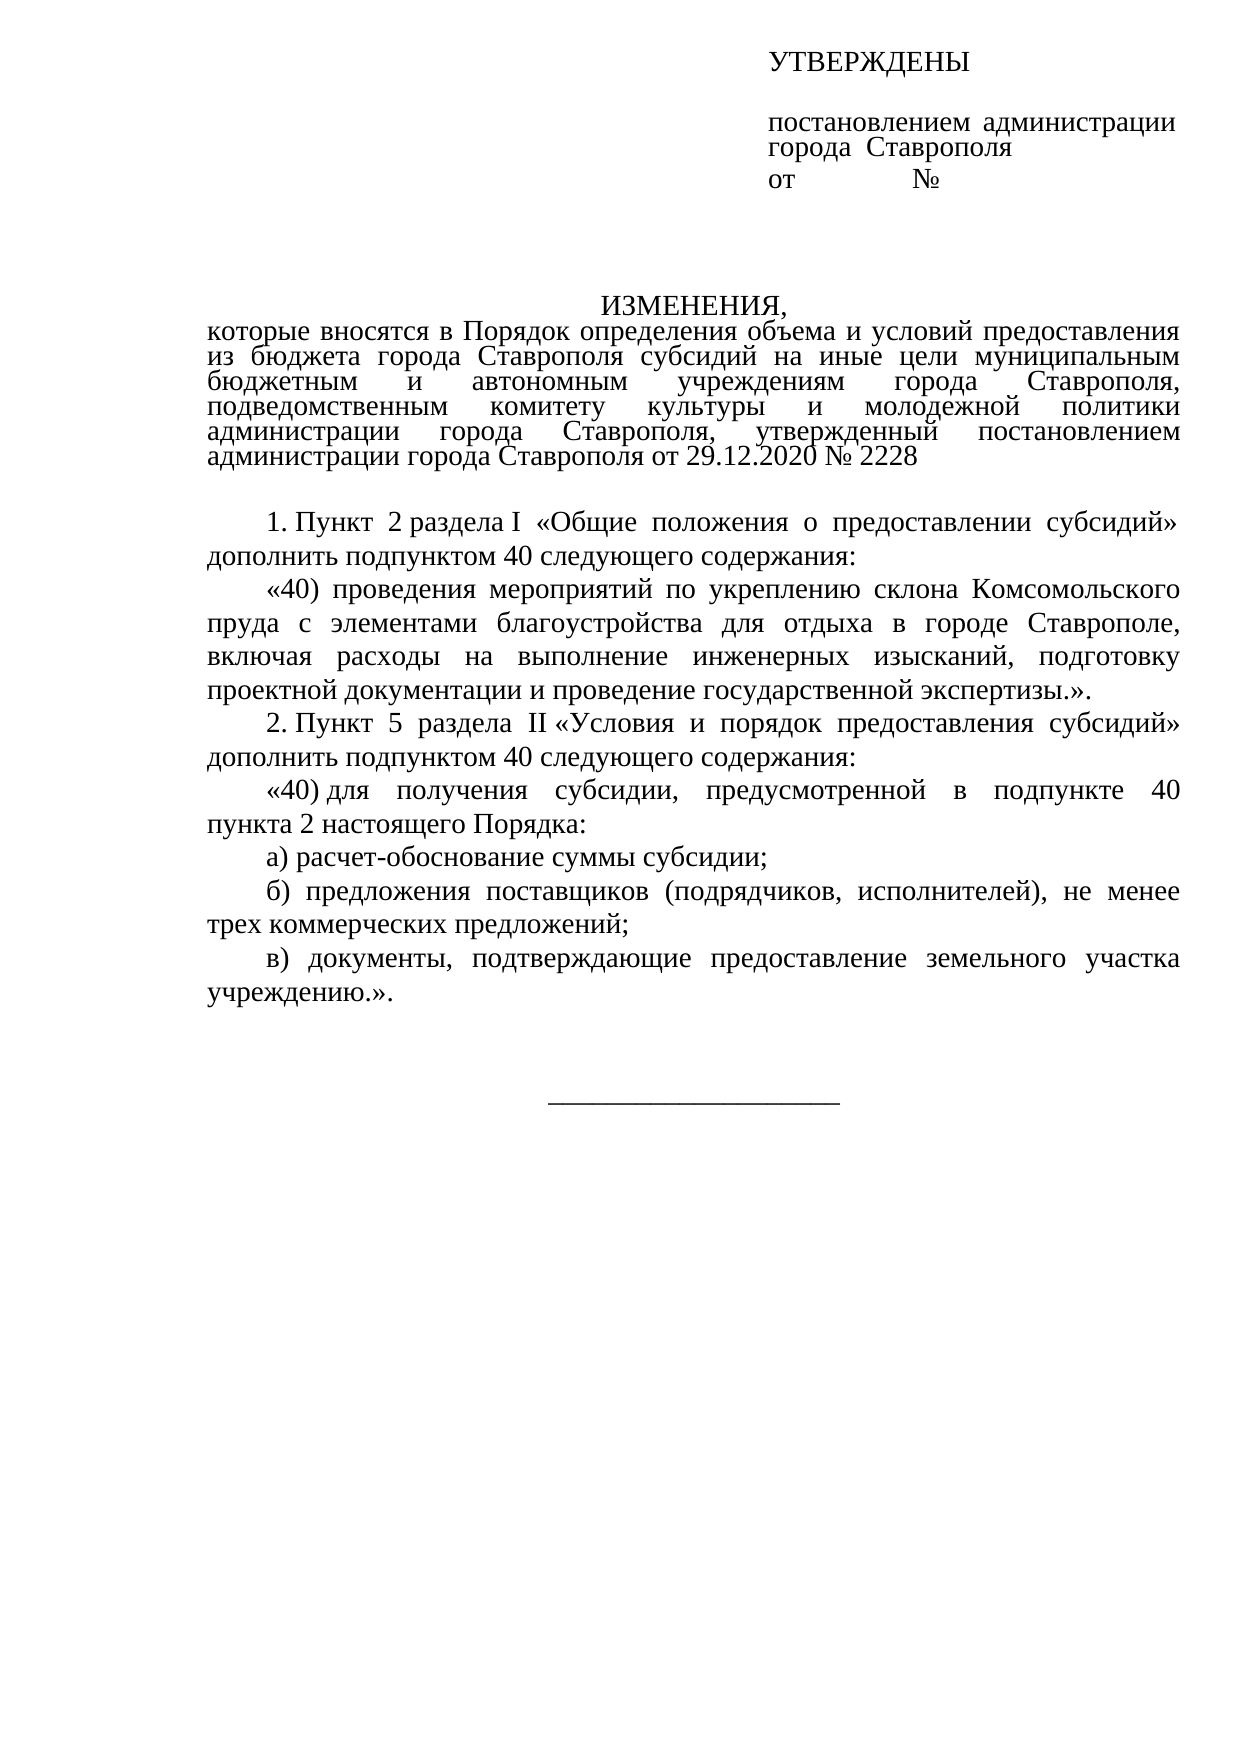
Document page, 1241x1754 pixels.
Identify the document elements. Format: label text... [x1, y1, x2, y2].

text б) предложения поставщиков (подрядчиков, исполнителей), не менее трех коммерческих предложений; [207, 873, 1181, 940]
text «40) проведения мероприятий по укреплению склона Комсомольского пруда с элементами благоустройства для отдыха в городе Ставрополе, включая расходы на выполнение инженерных изысканий, подготовку проектной документации и проведение государственной экспертизы.». [207, 571, 1181, 705]
text ИЗМЕНЕНИЯ, [207, 296, 1181, 321]
text от № [768, 161, 1181, 195]
text в) документы, подтверждающие предоставление земельного участка учреждению.». [207, 940, 1181, 1007]
text которые вносятся в Порядок определения объема и условий предоставления из бюджета города Ставрополя субсидий на иные цели муниципальным бюджетным и автономным учреждениям города Ставрополя, подведомственным комитету культуры и молодежной политики администрации города Ставрополя, утвержденный постановлением администрации города Ставрополя от 29.12.2020 № 2228 [207, 321, 1181, 471]
text а) расчет-обоснование суммы субсидии; [207, 839, 1181, 873]
text УТВЕРЖДЕНЫ [768, 44, 1181, 78]
text 1. Пункт 2 раздела I «Общие положения о предоставлении субсидий» [207, 504, 1181, 538]
text постановлением администрации города Ставрополя [768, 111, 1181, 161]
text «40) для получения субсидии, предусмотренной в подпункте 40 пункта 2 настоящего Порядка: [207, 772, 1181, 839]
text дополнить подпунктом 40 следующего содержания: [207, 538, 1181, 571]
text ____________________ [207, 1074, 1181, 1108]
text 2. Пункт 5 раздела II «Условия и порядок предоставления субсидий» дополнить подпунктом 40 следующего содержания: [207, 705, 1181, 772]
